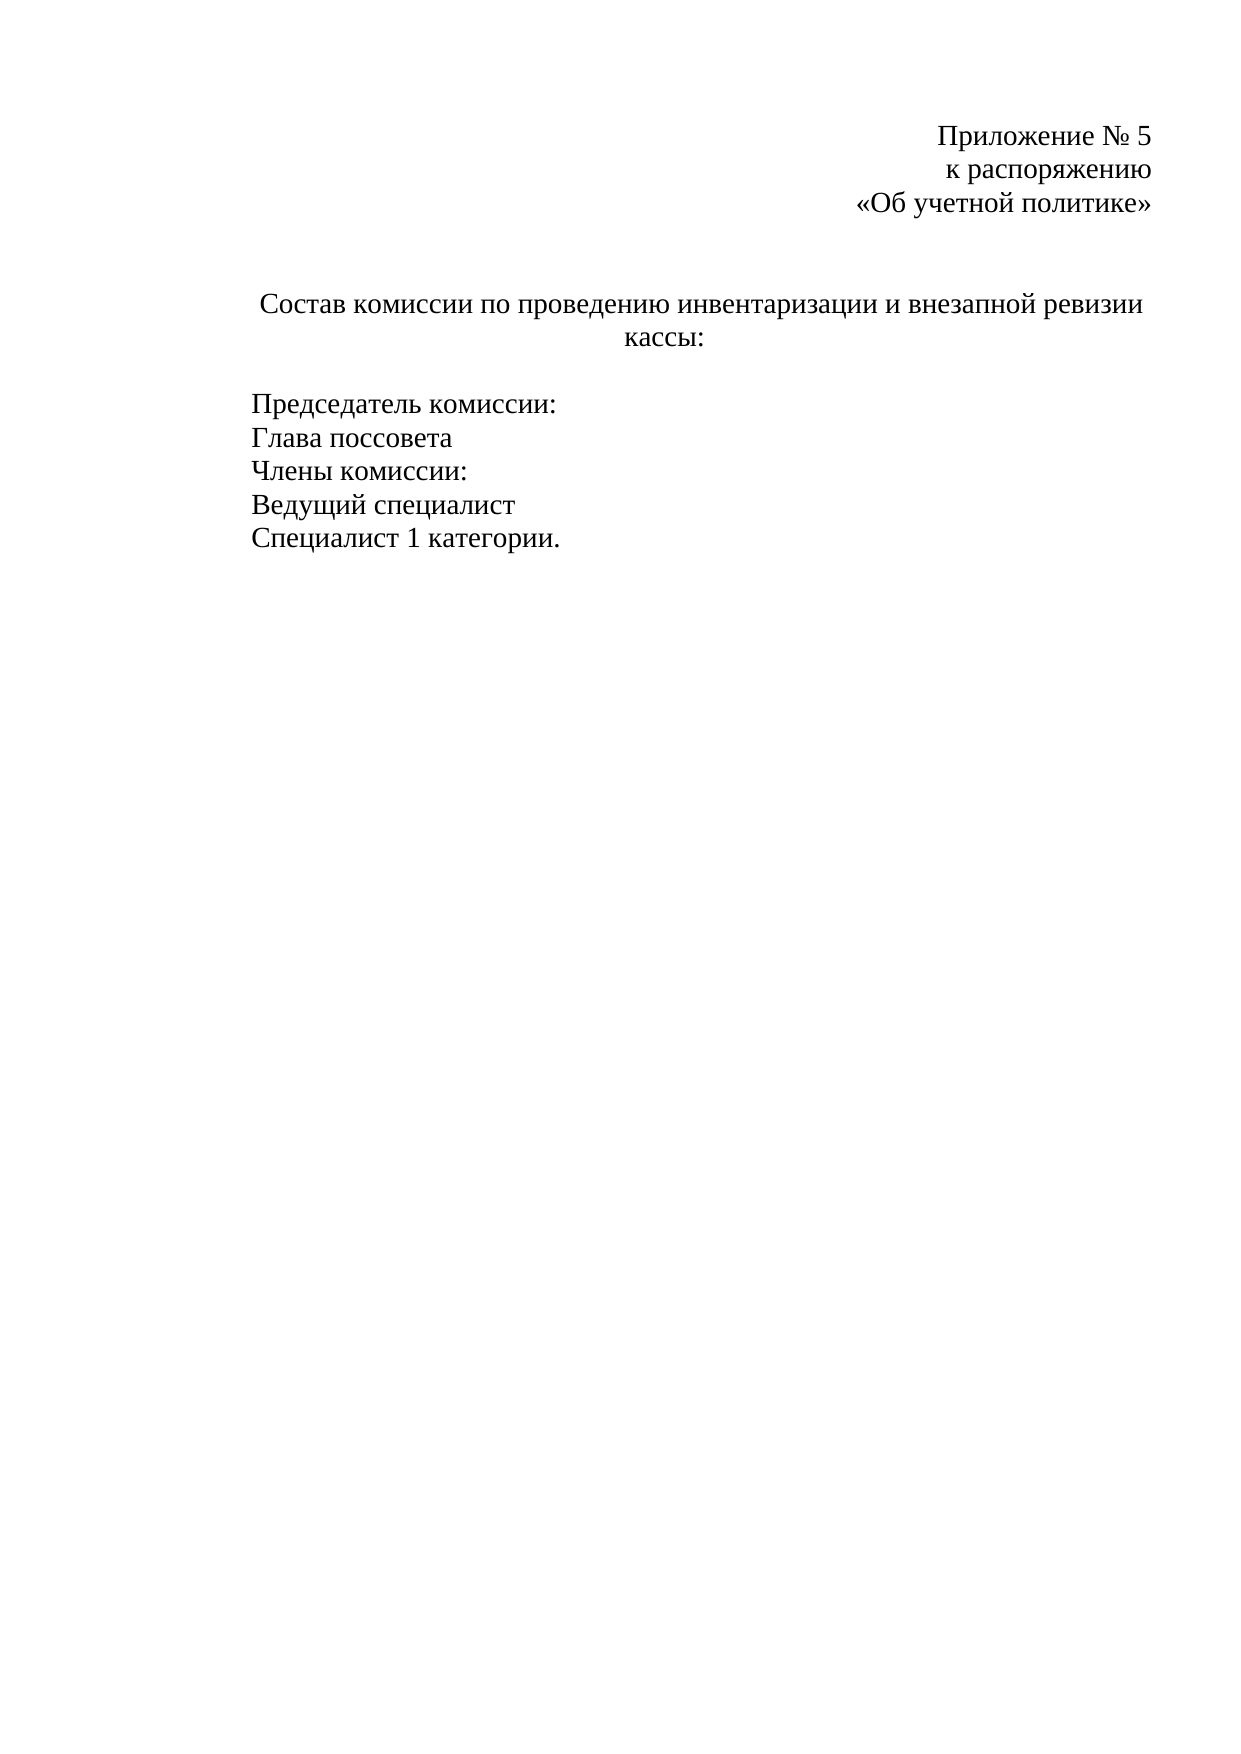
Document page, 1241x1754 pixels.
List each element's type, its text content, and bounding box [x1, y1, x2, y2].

text к распоряжению [177, 152, 1152, 185]
text Члены комиссии: [177, 453, 1152, 487]
text Глава поссовета [177, 420, 1152, 453]
text Ведущий специалист [177, 487, 1152, 521]
text Председатель комиссии: [177, 386, 1152, 420]
text «Об учетной политике» [177, 185, 1152, 219]
text Специалист 1 категории. [177, 521, 1152, 554]
text Состав комиссии по проведению инвентаризации и внезапной ревизии кассы: [177, 286, 1152, 353]
text Приложение № 5 [177, 118, 1152, 152]
